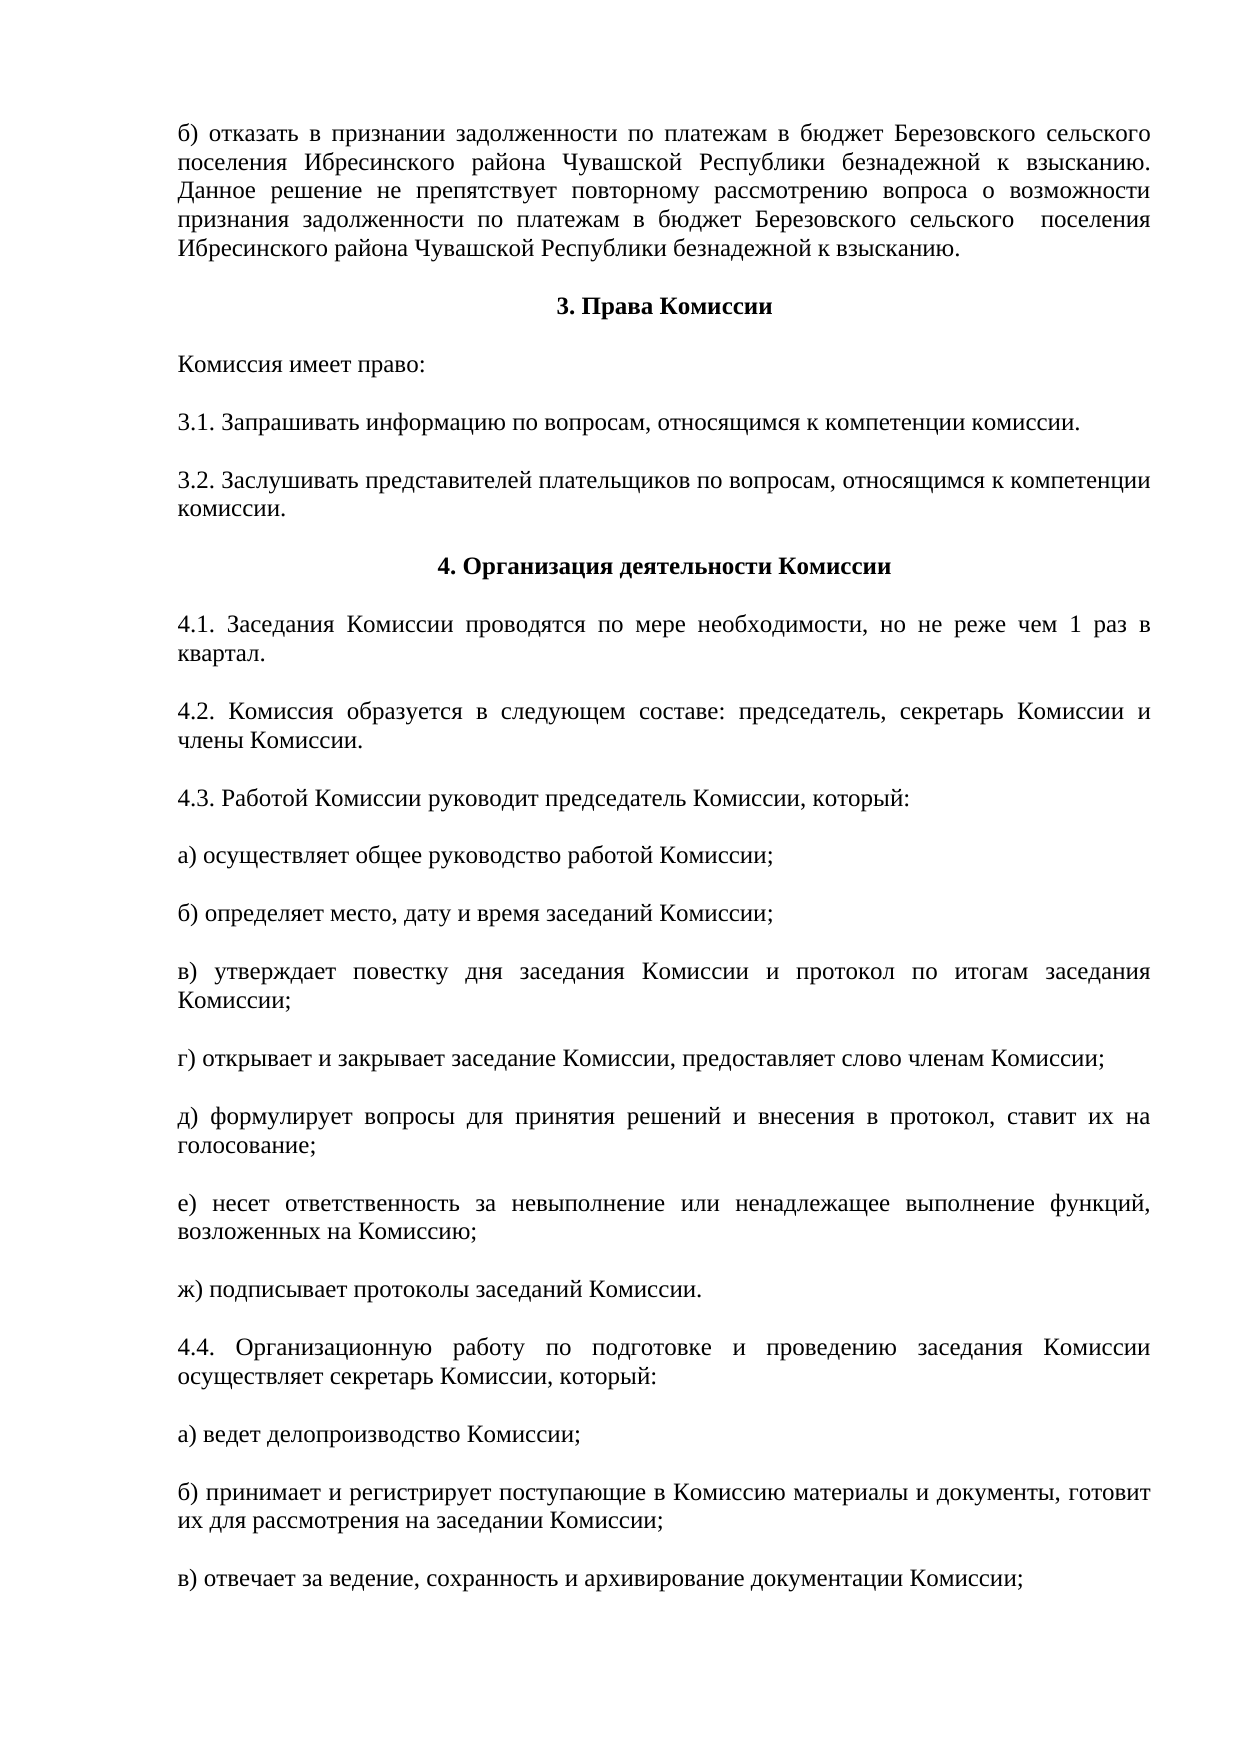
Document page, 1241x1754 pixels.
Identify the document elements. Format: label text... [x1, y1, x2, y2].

text г) открывает и закрывает заседание Комиссии, предоставляет слово членам Комиссии; [177, 1043, 1152, 1072]
text 3.2. Заслушивать представителей плательщиков по вопросам, относящимся к компетенции комиссии. [177, 465, 1152, 522]
text в) утверждает повестку дня заседания Комиссии и протокол по итогам заседания Комиссии; [177, 956, 1152, 1014]
text а) осуществляет общее руководство работой Комиссии; [177, 841, 1152, 869]
text 4.4. Организационную работу по подготовке и проведению заседания Комиссии осуществляет секретарь Комиссии, который: [177, 1332, 1152, 1390]
text 4.1. Заседания Комиссии проводятся по мере необходимости, но не реже чем 1 раз в квартал. [177, 609, 1152, 667]
text ж) подписывает протоколы заседаний Комиссии. [177, 1274, 1152, 1303]
text б) отказать в признании задолженности по платежам в бюджет Березовского сельского поселения Ибресинского района Чувашской Республики безнадежной к взысканию. Данное решение не препятствует повторному рассмотрению вопроса о возможности признания задолженности по платежам в бюджет Березовского сельского поселения Ибресинского района Чувашской Республики безнадежной к взысканию. [177, 118, 1152, 262]
text е) несет ответственность за невыполнение или ненадлежащее выполнение функций, возложенных на Комиссию; [177, 1188, 1152, 1245]
text 4. Организация деятельности Комиссии [177, 551, 1152, 580]
text 4.3. Работой Комиссии руководит председатель Комиссии, который: [177, 783, 1152, 811]
text д) формулирует вопросы для принятия решений и внесения в протокол, ставит их на голосование; [177, 1101, 1152, 1158]
text б) определяет место, дату и время заседаний Комиссии; [177, 898, 1152, 927]
text 4.2. Комиссия образуется в следующем составе: председатель, секретарь Комиссии и члены Комиссии. [177, 696, 1152, 753]
text Комиссия имеет право: [177, 349, 1152, 378]
text 3. Права Комиссии [177, 291, 1152, 320]
text 3.1. Запрашивать информацию по вопросам, относящимся к компетенции комиссии. [177, 407, 1152, 436]
text а) ведет делопроизводство Комиссии; [177, 1419, 1152, 1448]
text в) отвечает за ведение, сохранность и архивирование документации Комиссии; [177, 1563, 1152, 1592]
text б) принимает и регистрирует поступающие в Комиссию материалы и документы, готовит их для рассмотрения на заседании Комиссии; [177, 1477, 1152, 1534]
